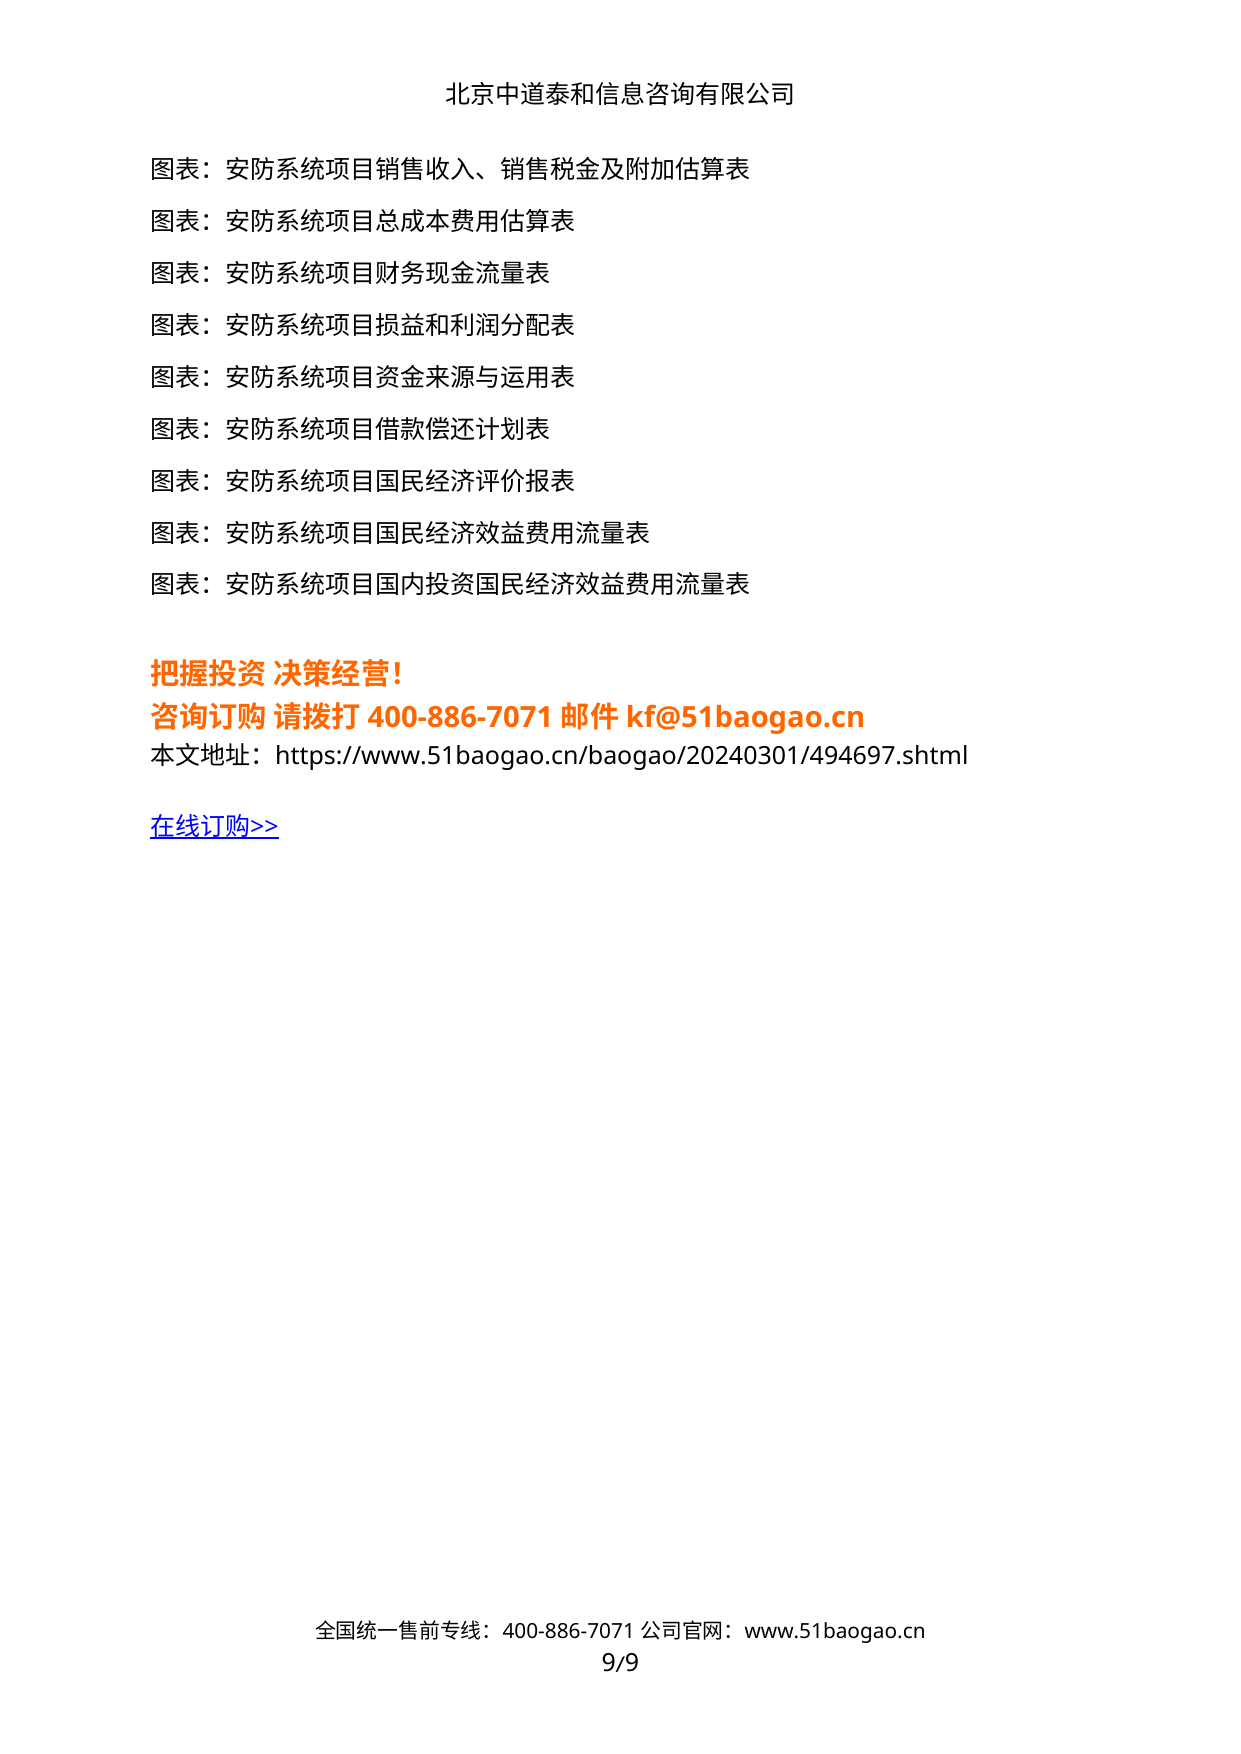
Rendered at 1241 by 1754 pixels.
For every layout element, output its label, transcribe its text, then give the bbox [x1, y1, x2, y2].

text 图表：安防系统项目销售收入、销售税金及附加估算表 [150, 150, 1090, 186]
text 把握投资 决策经营！咨询订购 请拨打 400-886-7071 邮件 kf@51baogao.cn本文地址：https://www.51baogao.cn/baogao/20240301/494697.shtml [150, 617, 1090, 772]
text 图表：安防系统项目财务现金流量表 [150, 254, 1090, 290]
text 图表：安防系统项目资金来源与运用表 [150, 357, 1090, 394]
text 图表：安防系统项目国民经济效益费用流量表 [150, 513, 1090, 549]
text 图表：安防系统项目国民经济评价报表 [150, 461, 1090, 497]
text 图表：安防系统项目借款偿还计划表 [150, 409, 1090, 446]
text 在线订购>> [150, 772, 1090, 842]
text 图表：安防系统项目国内投资国民经济效益费用流量表 [150, 565, 1090, 601]
text 图表：安防系统项目损益和利润分配表 [150, 306, 1090, 342]
text 图表：安防系统项目总成本费用估算表 [150, 202, 1090, 238]
